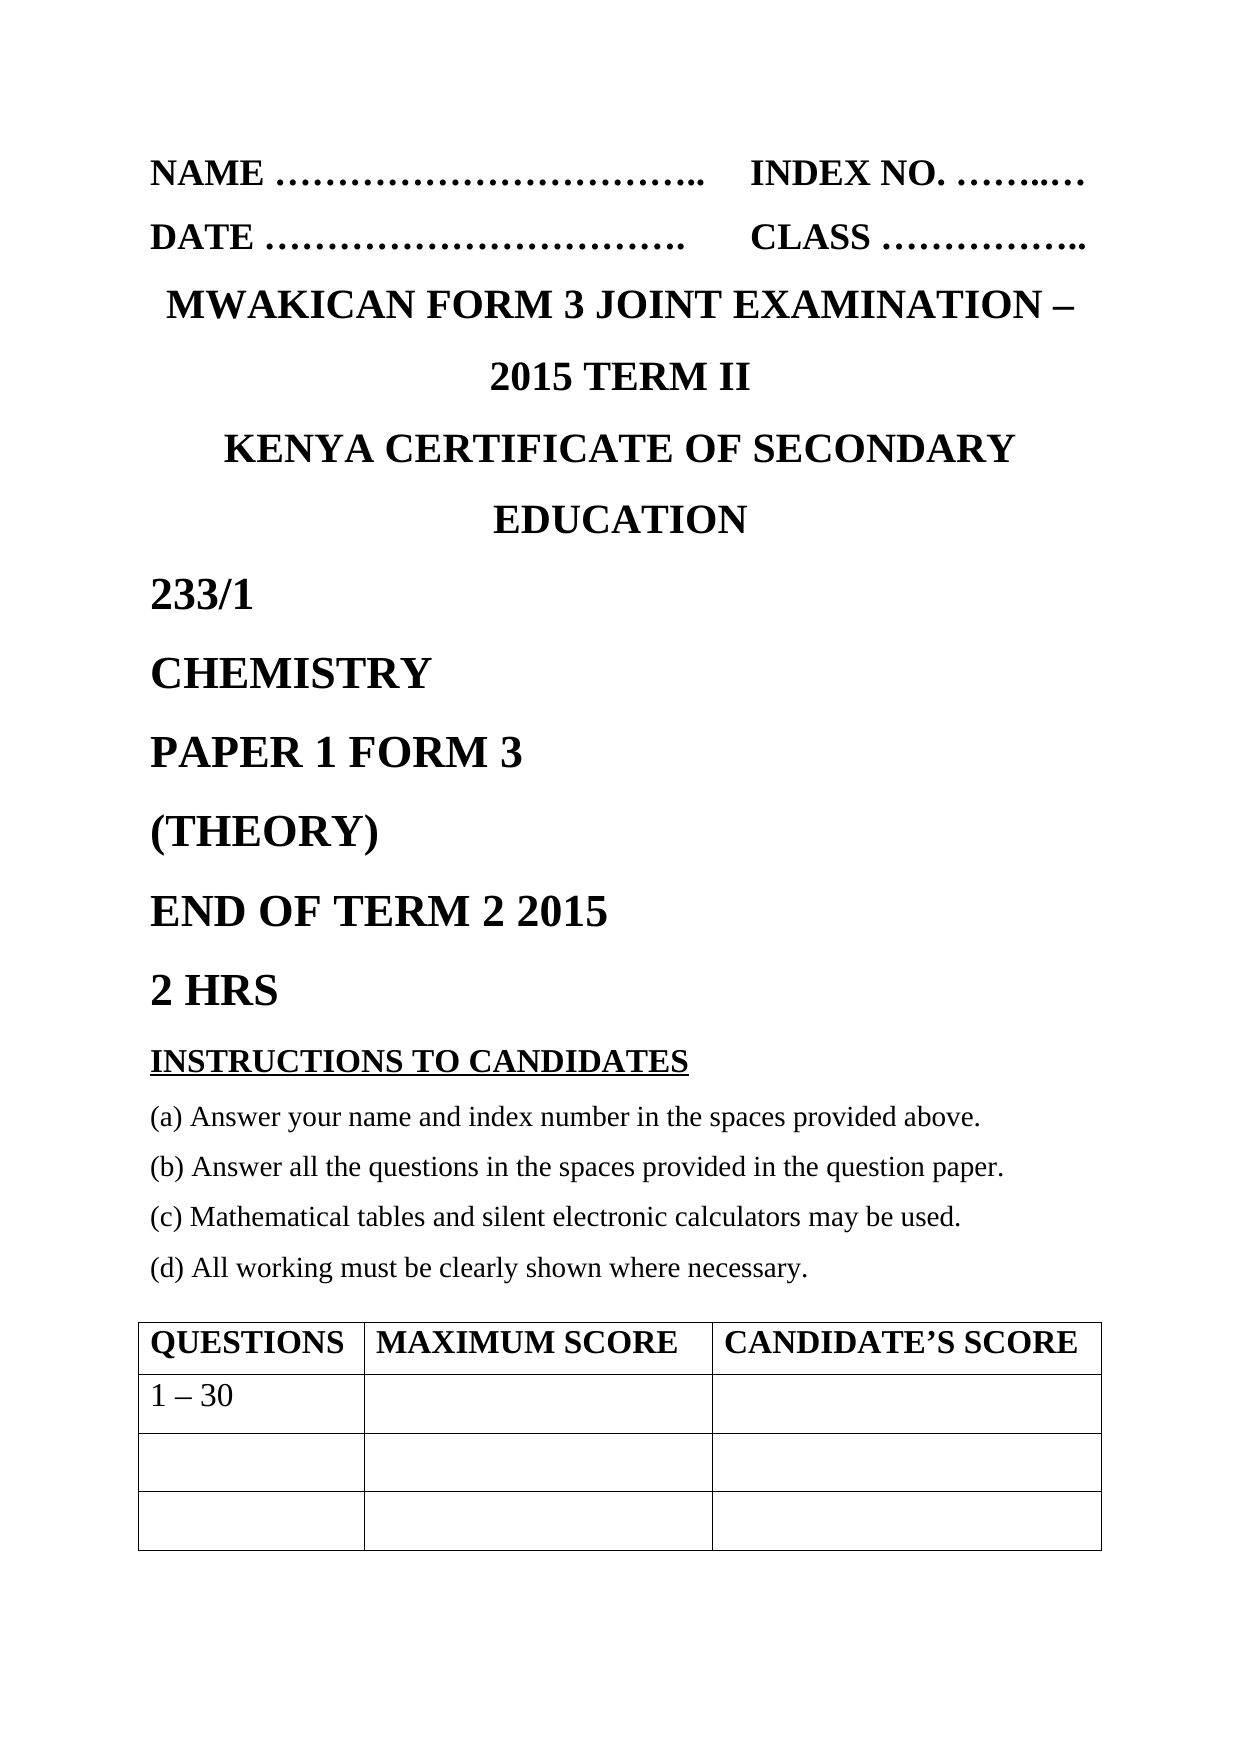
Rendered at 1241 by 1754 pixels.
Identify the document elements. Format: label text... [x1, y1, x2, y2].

table_cell 1 – 30 [139, 1375, 364, 1433]
text MWAKICAN FORM 3 JOINT EXAMINATION – 2015 TERM II [150, 279, 1090, 399]
table_cell [713, 1375, 1101, 1433]
table_cell [365, 1492, 712, 1550]
table_cell [139, 1492, 364, 1550]
text END OF TERM 2 2015 [150, 883, 1090, 936]
text (b) Answer all the questions in the spaces provided in the question paper. [150, 1149, 1090, 1183]
text 2 HRS [150, 962, 1090, 1015]
table_cell [365, 1434, 712, 1491]
table_cell [365, 1375, 712, 1433]
text (d) All working must be clearly shown where necessary. [150, 1250, 1090, 1283]
text 233/1 [150, 567, 1090, 619]
text (c) Mathematical tables and silent electronic calculators may be used. [150, 1199, 1090, 1233]
text (THEORY) [150, 804, 1090, 857]
table_cell [713, 1492, 1101, 1550]
text CHEMISTRY [150, 646, 1090, 699]
text DATE ……………………………. CLASS …………….. [150, 215, 1090, 258]
table_header QUESTIONS [139, 1323, 364, 1374]
table_cell [139, 1434, 364, 1491]
text NAME …………………………….. INDEX NO. ……..… [150, 150, 1090, 193]
text PAPER 1 FORM 3 [150, 725, 1090, 778]
table_header CANDIDATE’S SCORE [713, 1323, 1101, 1374]
table_cell [713, 1434, 1101, 1491]
text (a) Answer your name and index number in the spaces provided above. [150, 1099, 1090, 1132]
text KENYA CERTIFICATE OF SECONDARY EDUCATION [150, 423, 1090, 543]
table_header MAXIMUM SCORE [365, 1323, 712, 1374]
text INSTRUCTIONS TO CANDIDATES [150, 1041, 1090, 1079]
